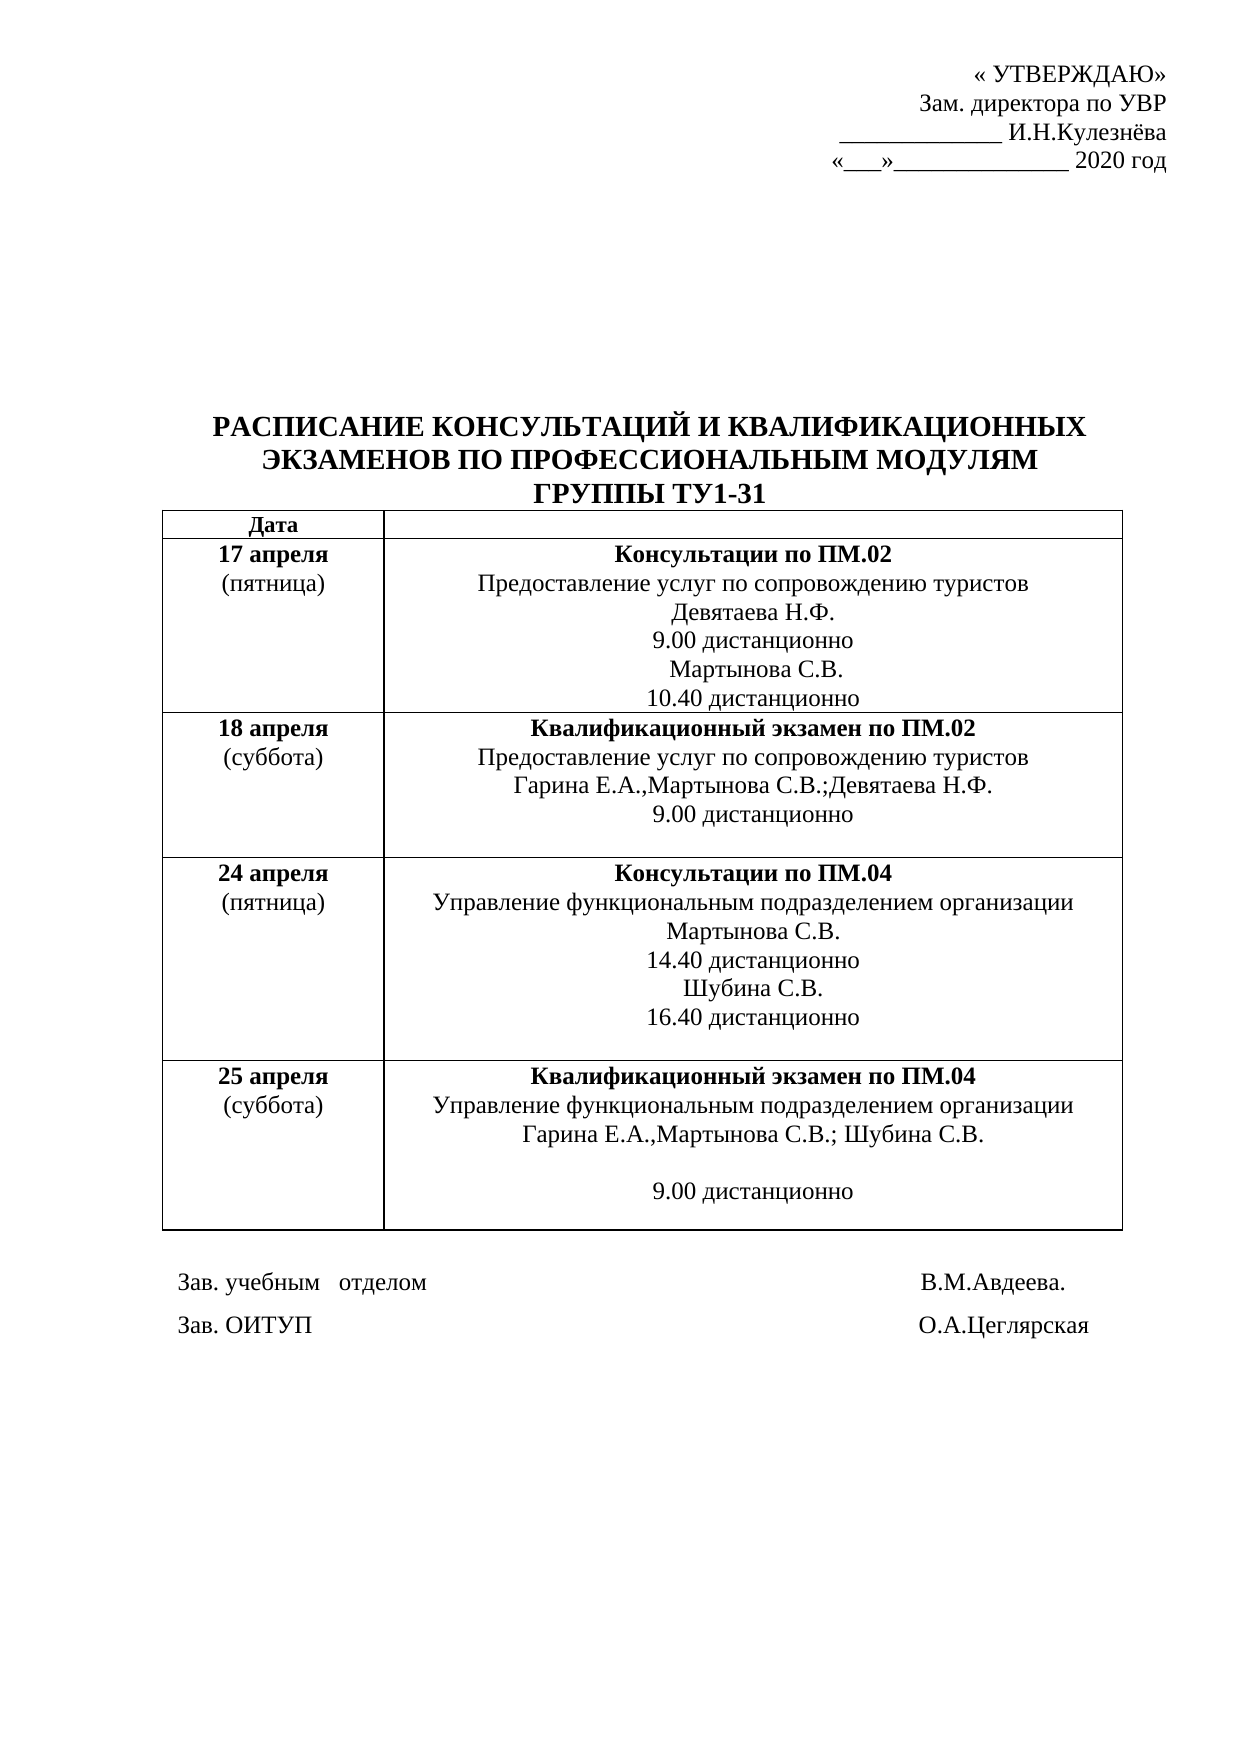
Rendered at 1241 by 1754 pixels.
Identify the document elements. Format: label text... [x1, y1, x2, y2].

text _____________ И.Н.Кулезнёва [399, 117, 1167, 145]
table_cell Консультации по ПМ.02 Предоставление услуг по сопровождению туристов Девятаева Н.Ф. 9.00 дистанционно Мартынова С.В. 10.40 дистанционно [385, 539, 1122, 712]
table_cell 24 апреля (пятница) [163, 858, 383, 1060]
table_cell Квалификационный экзамен по ПМ.04 Управление функциональным подразделением организации Гарина Е.А.,Мартынова С.В.; Шубина С.В. 9.00 дистанционно [385, 1061, 1122, 1229]
text РАСПИСАНИЕ КОНСУЛЬТАЦИЙ И КВАЛИФИКАЦИОННЫХ ЭКЗАМЕНОВ ПО ПРОФЕССИОНАЛЬНЫМ МОДУЛЯМ [207, 409, 1093, 476]
table_header [385, 511, 1122, 537]
text Зам. директора по УВР [399, 88, 1167, 117]
table_cell 18 апреля (суббота) [163, 713, 383, 857]
table_cell 17 апреля (пятница) [163, 539, 383, 712]
table_cell Консультации по ПМ.04 Управление функциональным подразделением организации Мартынова С.В. 14.40 дистанционно Шубина С.В. 16.40 дистанционно [385, 858, 1122, 1060]
table_cell 25 апреля (суббота) [163, 1061, 383, 1229]
text « УТВЕРЖДАЮ» [399, 59, 1167, 88]
text ГРУППЫ ТУ1-31 [207, 476, 1093, 509]
table_cell Квалификационный экзамен по ПМ.02 Предоставление услуг по сопровождению туристов Гарина Е.А.,Мартынова С.В.;Девятаева Н.Ф. 9.00 дистанционно [385, 713, 1122, 857]
subtitle Зав. ОИТУП О.А.Цеглярская [177, 1310, 1093, 1338]
table_header Дата [163, 511, 383, 537]
text «___»______________ 2020 год [399, 145, 1167, 174]
subtitle Зав. учебным отделом В.М.Авдеева. [177, 1267, 1181, 1295]
